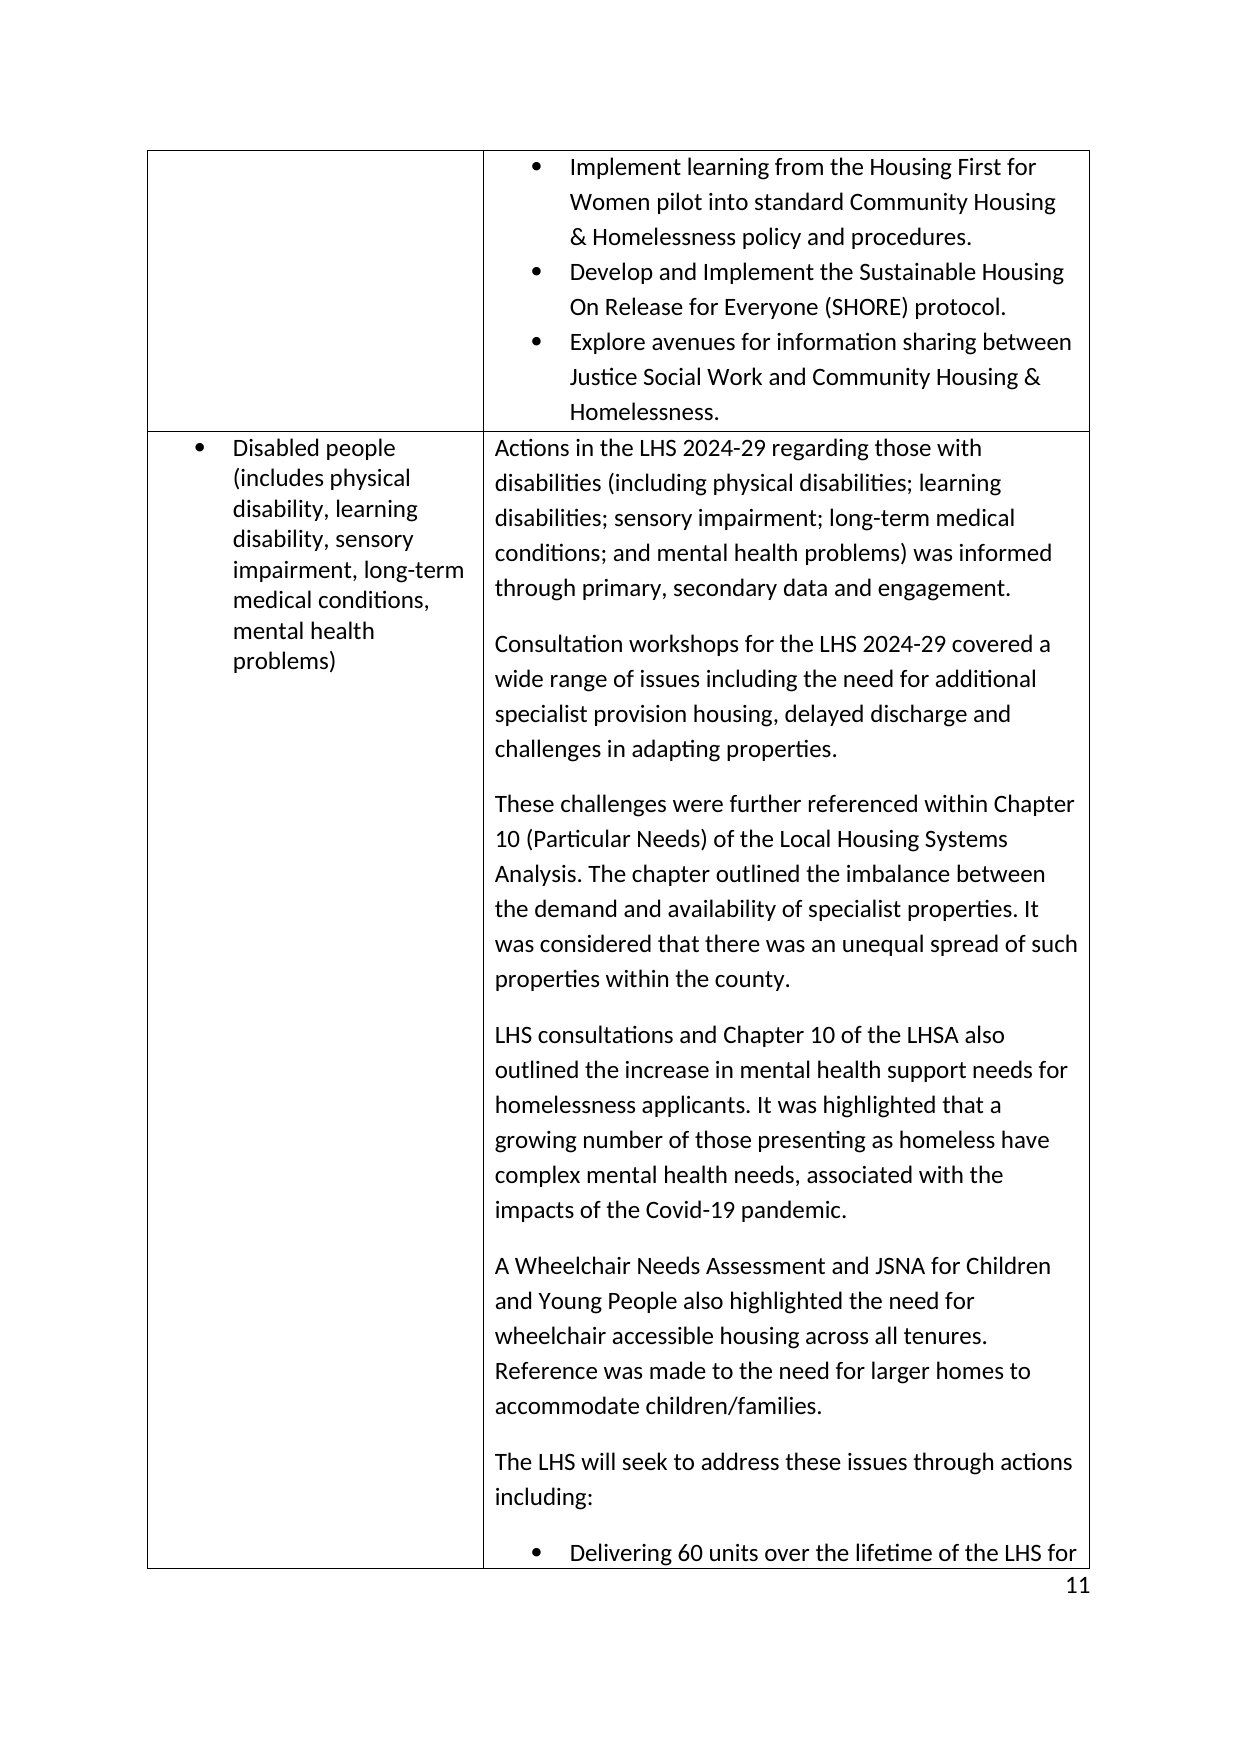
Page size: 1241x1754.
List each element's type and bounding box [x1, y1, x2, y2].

table_cell [148, 432, 483, 1567]
table_cell [148, 151, 483, 431]
table_cell [484, 432, 1089, 1567]
table_cell [484, 151, 1089, 431]
